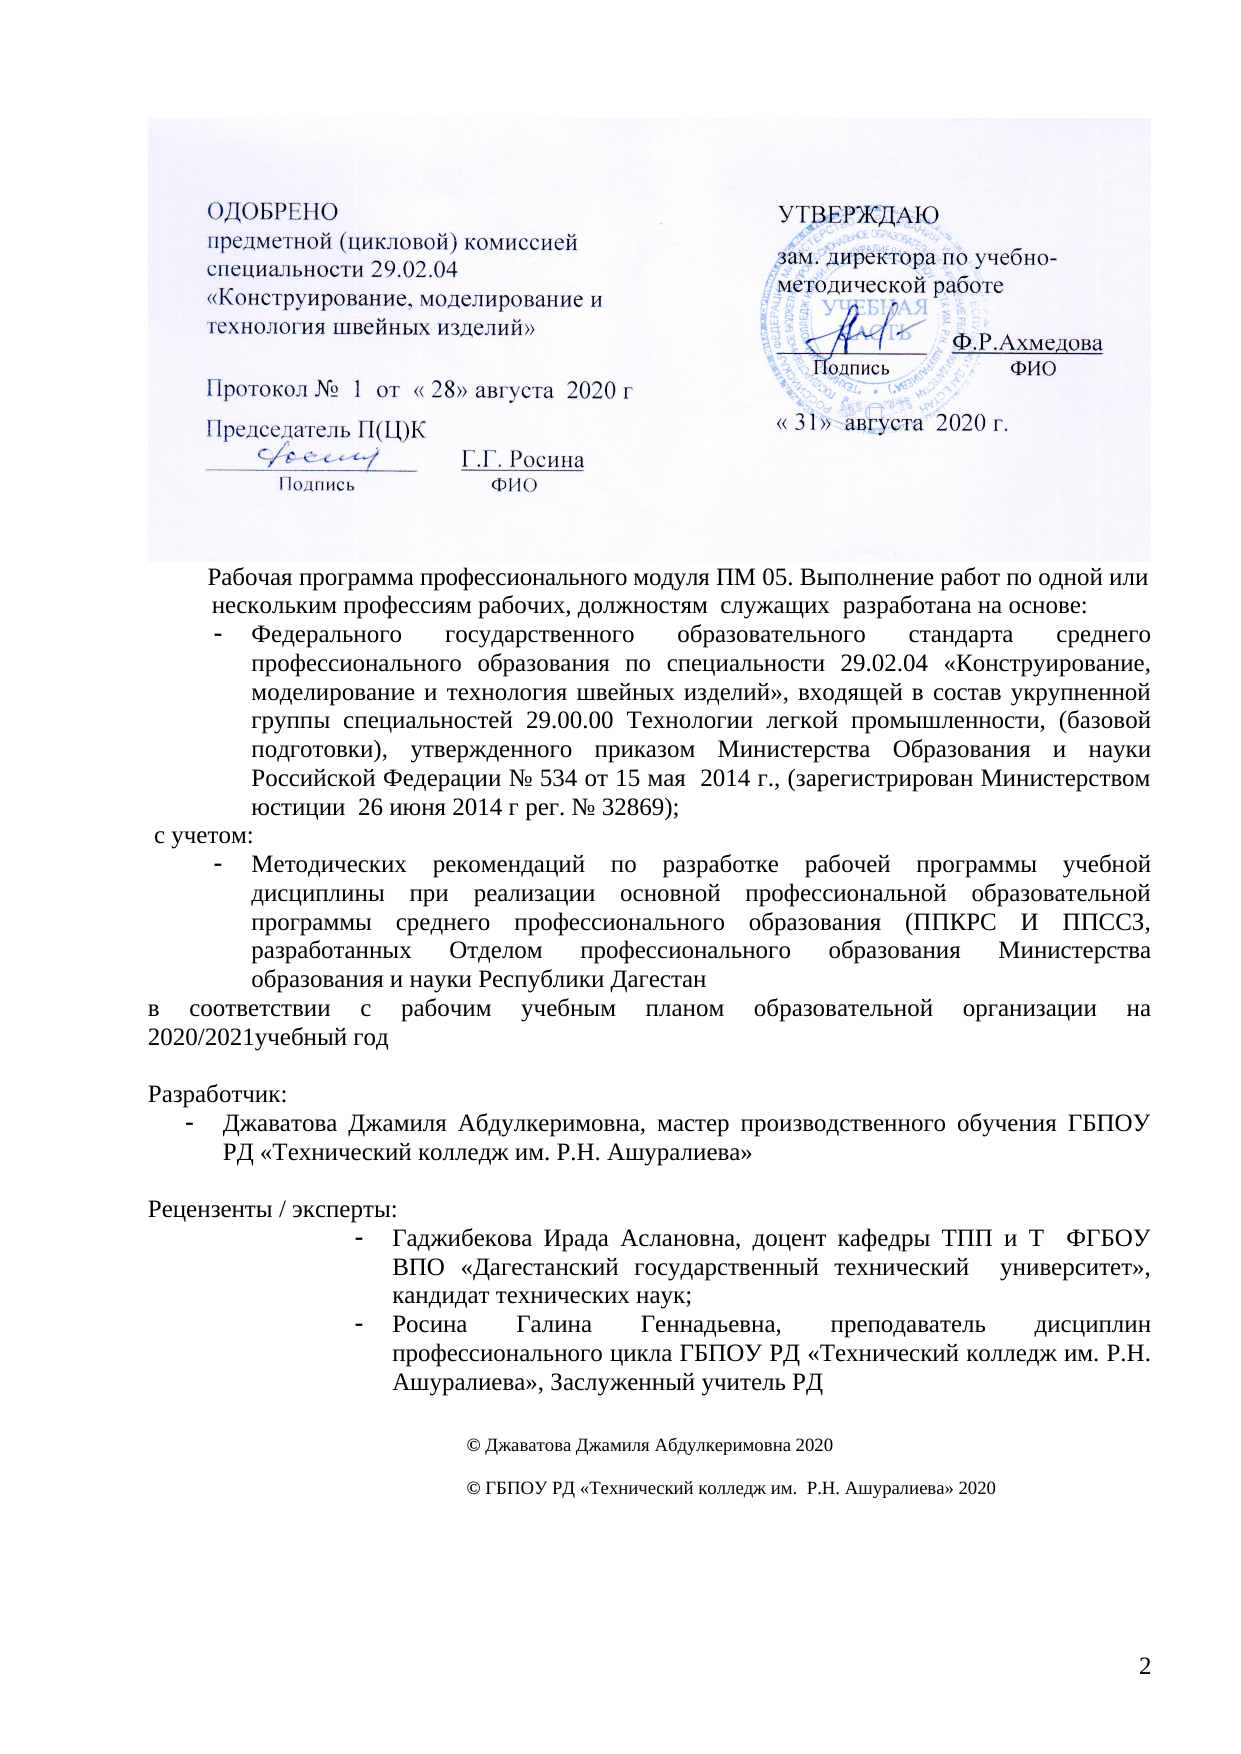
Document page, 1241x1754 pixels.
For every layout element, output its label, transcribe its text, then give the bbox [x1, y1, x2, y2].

text в соответствии с рабочим учебным планом образовательной организации на 2020/2021учебный год [148, 993, 1152, 1051]
text © Джаватова Джамиля Абдулкеримовна 2020 [148, 1434, 1152, 1456]
text Разработчик: [148, 1079, 1152, 1108]
list Методических рекомендаций по разработке рабочей программы учебной дисциплины при реализации основной профессиональной образовательной программы среднего профессионального образования (ППКРС И ППССЗ, разработанных Отделом профессионального образования Министерства образования и науки Республики Дагестан [214, 849, 1152, 993]
list Гаджибекова Ирада Аслановна, доцент кафедры ТПП и Т ФГБОУ ВПО «Дагестанский государственный технический университет», кандидат технических наук; [354, 1223, 1152, 1309]
text с учетом: [148, 821, 1152, 849]
list Джаватова Джамиля Абдулкеримовна, мастер производственного обучения ГБПОУ РД «Технический колледж им. Р.Н. Ашуралиева» [185, 1108, 1152, 1166]
text Рабочая программа профессионального модуля ПМ 05. Выполнение работ по одной или нескольким профессиям рабочих, должностям служащих разработана на основе: [148, 562, 1152, 619]
picture [147, 118, 1151, 562]
text © ГБПОУ РД «Технический колледж им. Р.Н. Ашуралиева» 2020 [148, 1477, 1152, 1499]
list Федерального государственного образовательного стандарта среднего профессионального образования по специальности 29.02.04 «Конструирование, моделирование и технология швейных изделий», входящей в состав укрупненной группы специальностей 29.00.00 Технологии легкой промышленности, (базовой подготовки), утвержденного приказом Министерства Образования и науки Российской Федерации № 534 от 15 мая 2014 г., (зарегистрирован Министерством юстиции 26 июня 2014 г рег. № 32869); [214, 619, 1152, 821]
text Рецензенты / эксперты: [148, 1194, 1152, 1223]
list Росина Галина Геннадьевна, преподаватель дисциплин профессионального цикла ГБПОУ РД «Технический колледж им. Р.Н. Ашуралиева», Заслуженный учитель РД [354, 1309, 1152, 1396]
